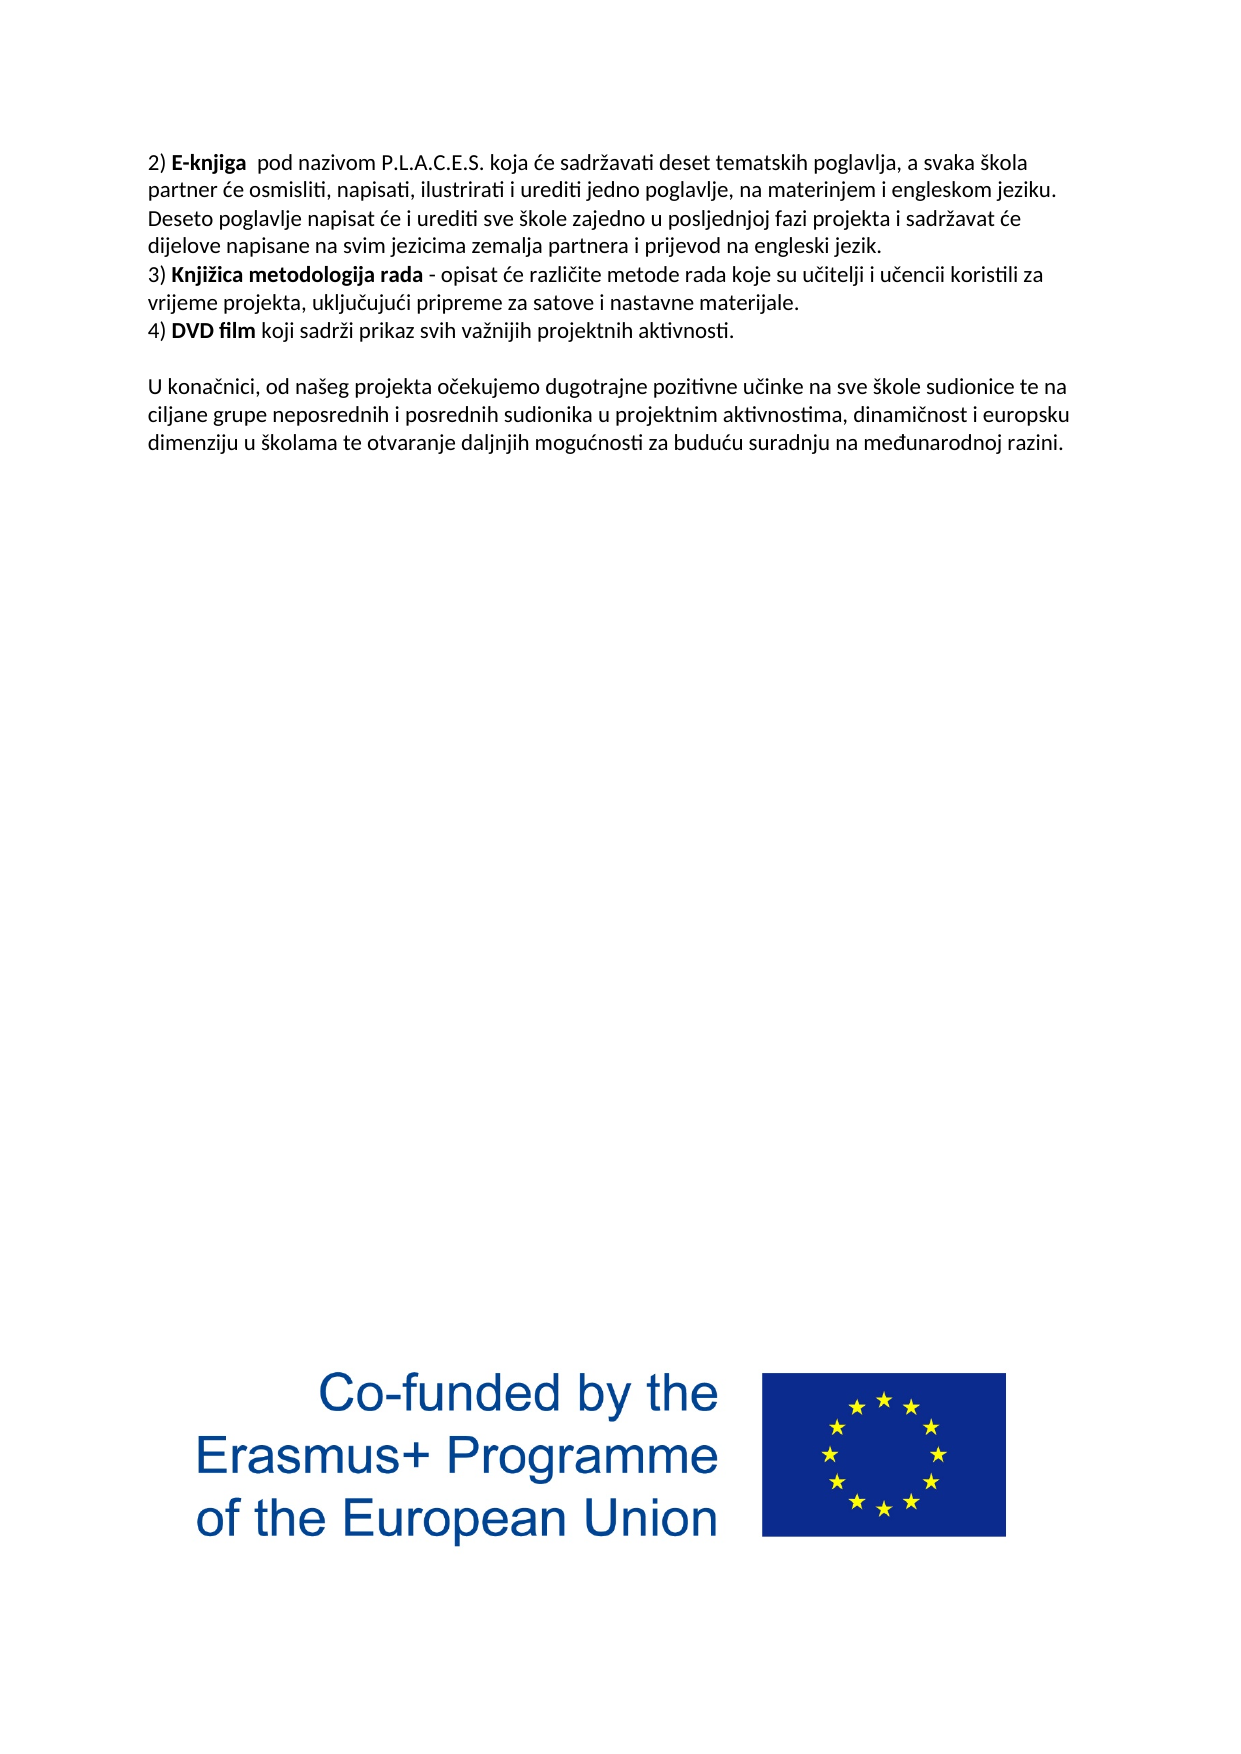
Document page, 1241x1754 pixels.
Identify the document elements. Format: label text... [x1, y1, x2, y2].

text 2) E-knjiga pod nazivom P.L.A.C.E.S. koja će sadržavati deset tematskih poglavlja, a svaka škola partner će osmisliti, napisati, ilustrirati i urediti jedno poglavlje, na materinjem i engleskom jeziku. Deseto poglavlje napisat će i urediti sve škole zajedno u posljednjoj fazi projekta i sadržavat će dijelove napisane na svim jezicima zemalja partnera i prijevod na engleski jezik. [148, 148, 1093, 260]
text U konačnici, od našeg projekta očekujemo dugotrajne pozitivne učinke na sve škole sudionice te na ciljane grupe neposrednih i posrednih sudionika u projektnim aktivnostima, dinamičnost i europsku dimenziju u školama te otvaranje daljnjih mogućnosti za buduću suradnju na međunarodnoj razini. [148, 372, 1093, 456]
picture [147, 1324, 1048, 1583]
text 4) DVD film koji sadrži prikaz svih važnijih projektnih aktivnosti. [148, 316, 1093, 344]
text 3) Knjižica metodologija rada - opisat će različite metode rada koje su učitelji i učencii koristili za vrijeme projekta, uključujući pripreme za satove i nastavne materijale. [148, 260, 1093, 316]
